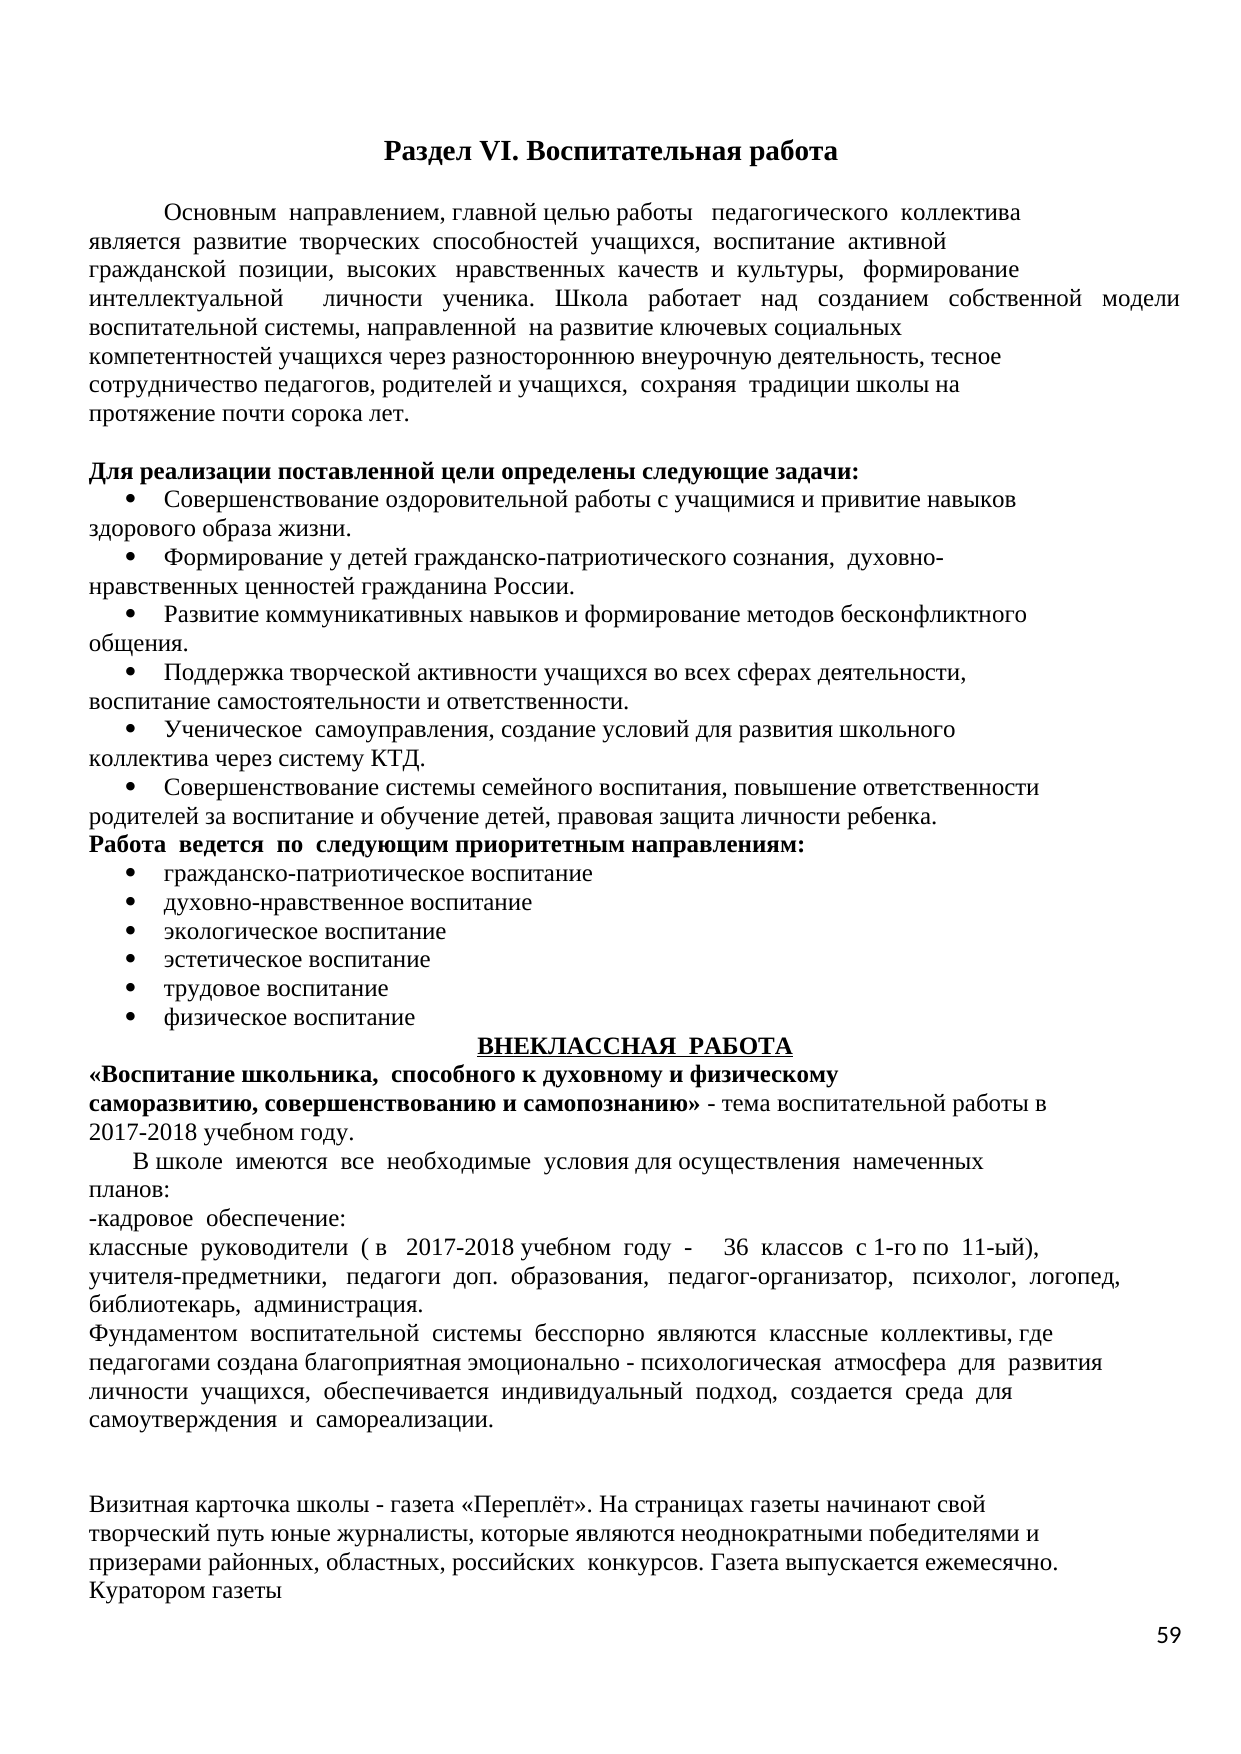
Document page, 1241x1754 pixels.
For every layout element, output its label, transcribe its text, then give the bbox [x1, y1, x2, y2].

text Для реализации поставленной цели определены следующие задачи: [89, 456, 1181, 484]
text В школе имеются все необходимые условия для осуществления намеченных [89, 1146, 1181, 1174]
text родителей за воспитание и обучение детей, правовая защита личности ребенка. [89, 801, 1181, 829]
text классные руководители ( в 2017-2018 учебном году - 36 классов с 1-го по 11-ый), [89, 1232, 1181, 1261]
text здорового образа жизни. [89, 513, 1181, 542]
text Визитная карточка школы - газета «Переплёт». На страницах газеты начинают свой [89, 1489, 1181, 1518]
text учителя-предметники, педагоги доп. образования, педагог-организатор, психолог, логопед, библиотекарь, администрация. [89, 1261, 1181, 1318]
text протяжение почти сорока лет. [89, 398, 1181, 427]
text «Воспитание школьника, способного к духовному и физическому [89, 1059, 1181, 1088]
text планов: [89, 1174, 1181, 1203]
text призерами районных, областных, российских конкурсов. Газета выпускается ежемесячно. Куратором газеты [89, 1547, 1181, 1604]
text интеллектуальной личности ученика. Школа работает над созданием собственной модели воспитательной системы, направленной на развитие ключевых социальных [89, 283, 1181, 341]
text -кадровое обеспечение: [89, 1203, 1181, 1232]
list Совершенствование системы семейного воспитания, повышение ответственности [126, 772, 1181, 801]
text гражданской позиции, высоких нравственных качеств и культуры, формирование [89, 254, 1181, 283]
text ВНЕКЛАССНАЯ РАБОТА [89, 1031, 1181, 1059]
text 2017-2018 учебном году. [89, 1117, 1181, 1146]
text Раздел VI. Воспитательная работа [310, 133, 1181, 167]
text коллектива через систему КТД. [89, 743, 1181, 772]
list гражданско-патриотическое воспитание [126, 858, 1181, 887]
text Работа ведется по следующим приоритетным направлениям: [89, 829, 1181, 858]
list эстетическое воспитание [126, 944, 1181, 973]
list экологическое воспитание [126, 916, 1181, 944]
list физическое воспитание [126, 1002, 1181, 1031]
text общения. [89, 628, 1181, 657]
text нравственных ценностей гражданина России. [89, 571, 1181, 599]
list трудовое воспитание [126, 973, 1181, 1002]
list Ученическое самоуправления, создание условий для развития школьного [126, 714, 1181, 743]
text саморазвитию, совершенствованию и самопознанию» - тема воспитательной работы в [89, 1088, 1181, 1117]
text является развитие творческих способностей учащихся, воспитание активной [89, 226, 1181, 254]
list духовно-нравственное воспитание [126, 887, 1181, 916]
text Основным направлением, главной целью работы педагогического коллектива [89, 197, 1181, 226]
text творческий путь юные журналисты, которые являются неоднократными победителями и [89, 1518, 1181, 1547]
text воспитание самостоятельности и ответственности. [89, 686, 1181, 714]
list Поддержка творческой активности учащихся во всех сферах деятельности, [126, 657, 1181, 686]
text компетентностей учащихся через разностороннюю внеурочную деятельность, тесное [89, 341, 1181, 369]
text сотрудничество педагогов, родителей и учащихся, сохраняя традиции школы на [89, 369, 1181, 398]
list Развитие коммуникативных навыков и формирование методов бесконфликтного [126, 599, 1181, 628]
list Совершенствование оздоровительной работы с учащимися и привитие навыков [126, 484, 1181, 513]
list Формирование у детей гражданско-патриотического сознания, духовно- [126, 542, 1181, 571]
text Фундаментом воспитательной системы бесспорно являются классные коллективы, где педагогами создана благоприятная эмоционально - психологическая атмосфера для развития личности учащихся, обеспечивается индивидуальный подход, создается среда для самоутверждения и самореализации. [89, 1318, 1181, 1433]
